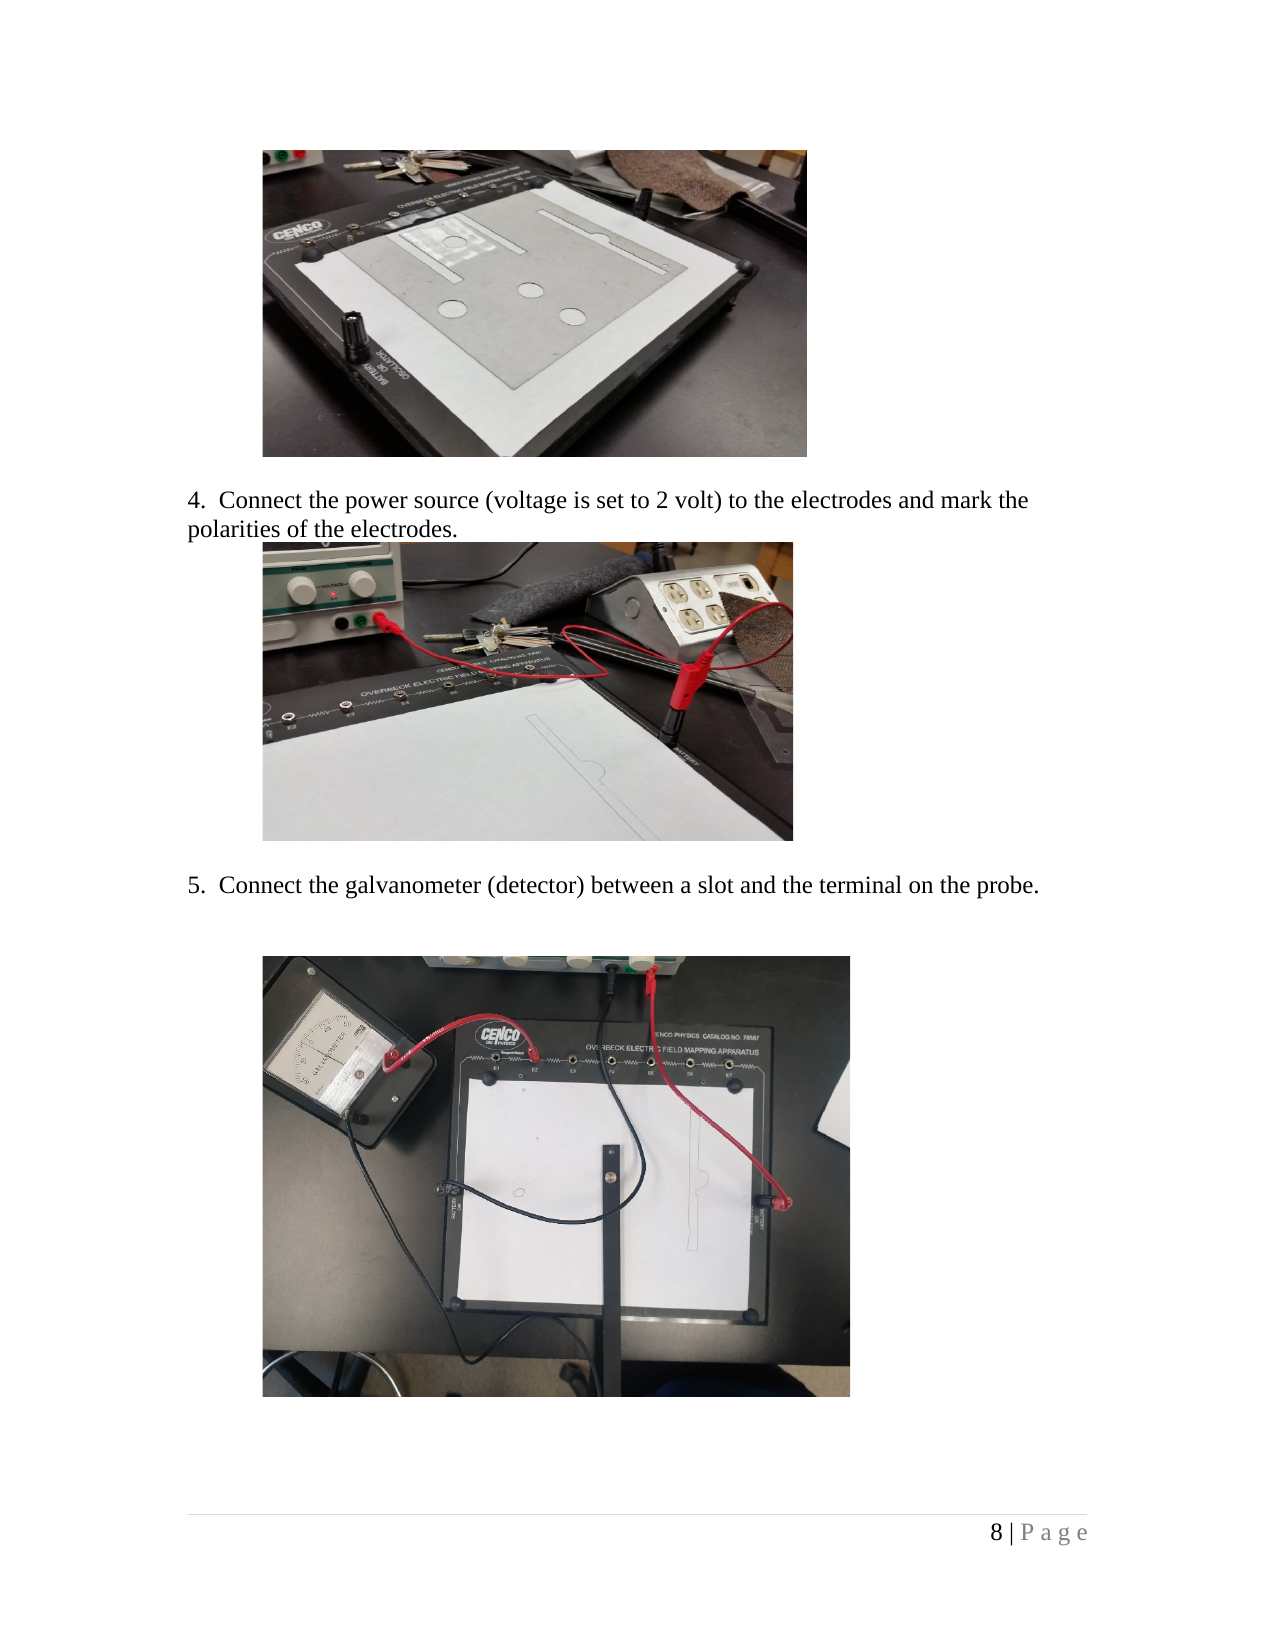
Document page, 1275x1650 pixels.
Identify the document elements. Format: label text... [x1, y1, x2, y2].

picture [262, 542, 794, 841]
picture [262, 956, 851, 1397]
list 5. Connect the galvanometer (detector) between a slot and the terminal on the probe. [187, 841, 1087, 898]
list 4. Connect the power source (voltage is set to 2 volt) to the electrodes and mark the polarities of the electrodes. [187, 456, 1087, 542]
picture [262, 150, 807, 457]
